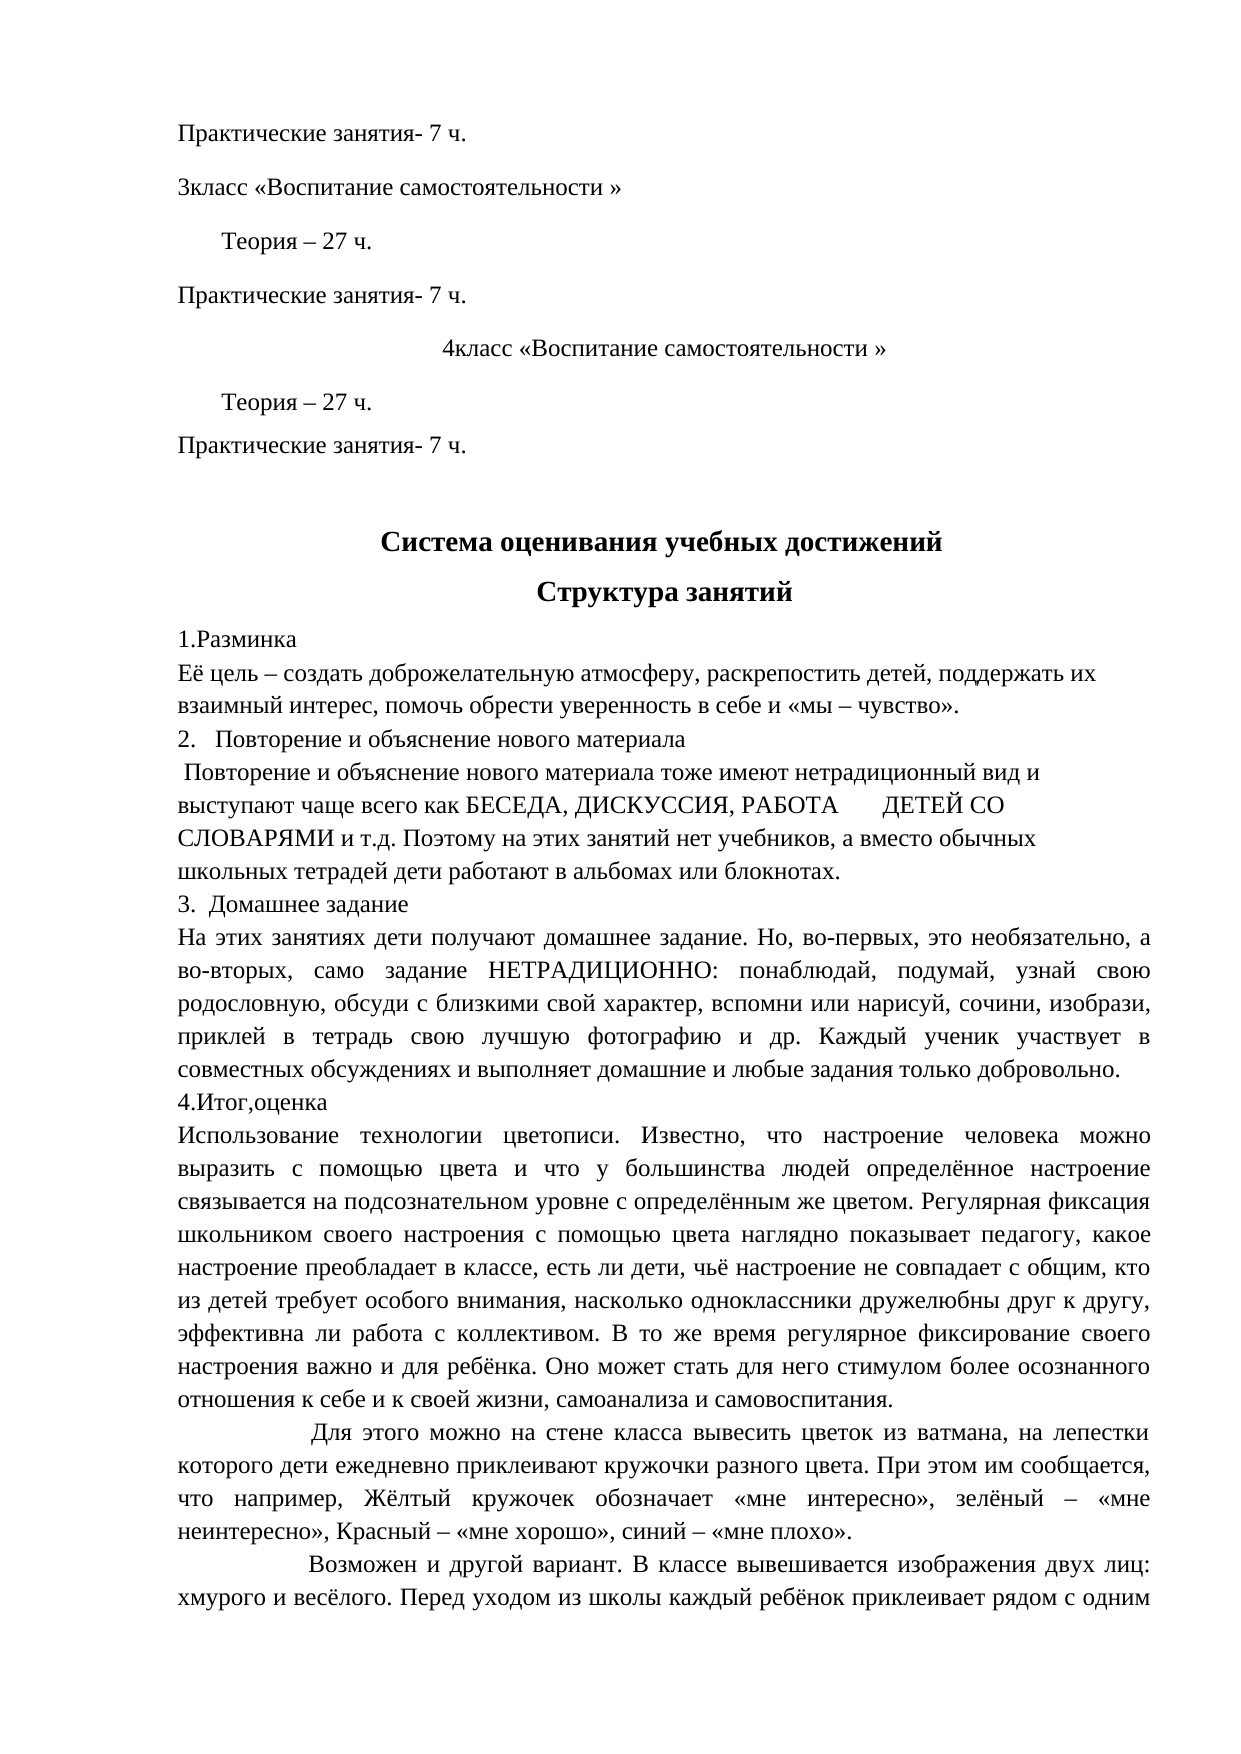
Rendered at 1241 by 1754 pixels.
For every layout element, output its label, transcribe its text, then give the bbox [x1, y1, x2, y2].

text Для этого можно на стене класса вывесить цветок из ватмана, на лепестки которого дети ежедневно приклеивают кружочки разного цвета. При этом им сообщается, что например, Жёлтый кружочек обозначает «мне интересно», зелёный – «мне неинтересно», Красный – «мне хорошо», синий – «мне плохо». [177, 1417, 1152, 1545]
text Практические занятия- 7 ч. [177, 280, 1152, 308]
text Практические занятия- 7 ч. [177, 431, 1152, 459]
text На этих занятиях дети получают домашнее задание. Но, во-первых, это необязательно, а во-вторых, само задание НЕТРАДИЦИОННО: понаблюдай, подумай, узнай свою родословную, обсуди с близкими свой характер, вспомни или нарисуй, сочини, изобрази, приклей в тетрадь свою лучшую фотографию и др. Каждый ученик участвует в совместных обсуждениях и выполняет домашние и любые задания только добровольно. [177, 922, 1152, 1083]
text 4.Итог,оценка [177, 1087, 1152, 1116]
text 4класс «Воспитание самостоятельности » [177, 333, 1152, 362]
text Теория – 27 ч. [177, 387, 1152, 416]
text Теория – 27 ч. [177, 226, 1152, 254]
text 2. Повторение и объяснение нового материала [177, 724, 1152, 752]
text Её цель – создать доброжелательную атмосферу, раскрепостить детей, поддержать их взаимный интерес, помочь обрести уверенность в себе и «мы – чувство». [177, 658, 1152, 719]
text 3класс «Воспитание самостоятельности » [177, 172, 1152, 201]
text Использование технологии цветописи. Известно, что настроение человека можно выразить с помощью цвета и что у большинства людей определённое настроение связывается на подсознательном уровне с определённым же цветом. Регулярная фиксация школьником своего настроения с помощью цвета наглядно показывает педагогу, какое настроение преобладает в классе, есть ли дети, чьё настроение не совпадает с общим, кто из детей требует особого внимания, насколько одноклассники дружелюбны друг к другу, эффективна ли работа с коллективом. В то же время регулярное фиксирование своего настроения важно и для ребёнка. Оно может стать для него стимулом более осознанного отношения к себе и к своей жизни, самоанализа и самовоспитания. [177, 1120, 1152, 1413]
text Структура занятий [177, 574, 1152, 608]
text Практические занятия- 7 ч. [177, 118, 1152, 147]
text Система оценивания учебных достижений [177, 524, 1146, 557]
text Повторение и объяснение нового материала тоже имеют нетрадиционный вид и выступают чаще всего как БЕСЕДА, ДИСКУССИЯ, РАБОТА ДЕТЕЙ СО СЛОВАРЯМИ и т.д. Поэтому на этих занятий нет учебников, а вместо обычных школьных тетрадей дети работают в альбомах или блокнотах. [177, 757, 1152, 884]
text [177, 1549, 1152, 1611]
text 1.Разминка [177, 624, 1152, 653]
text 3. Домашнее задание [177, 889, 1152, 917]
